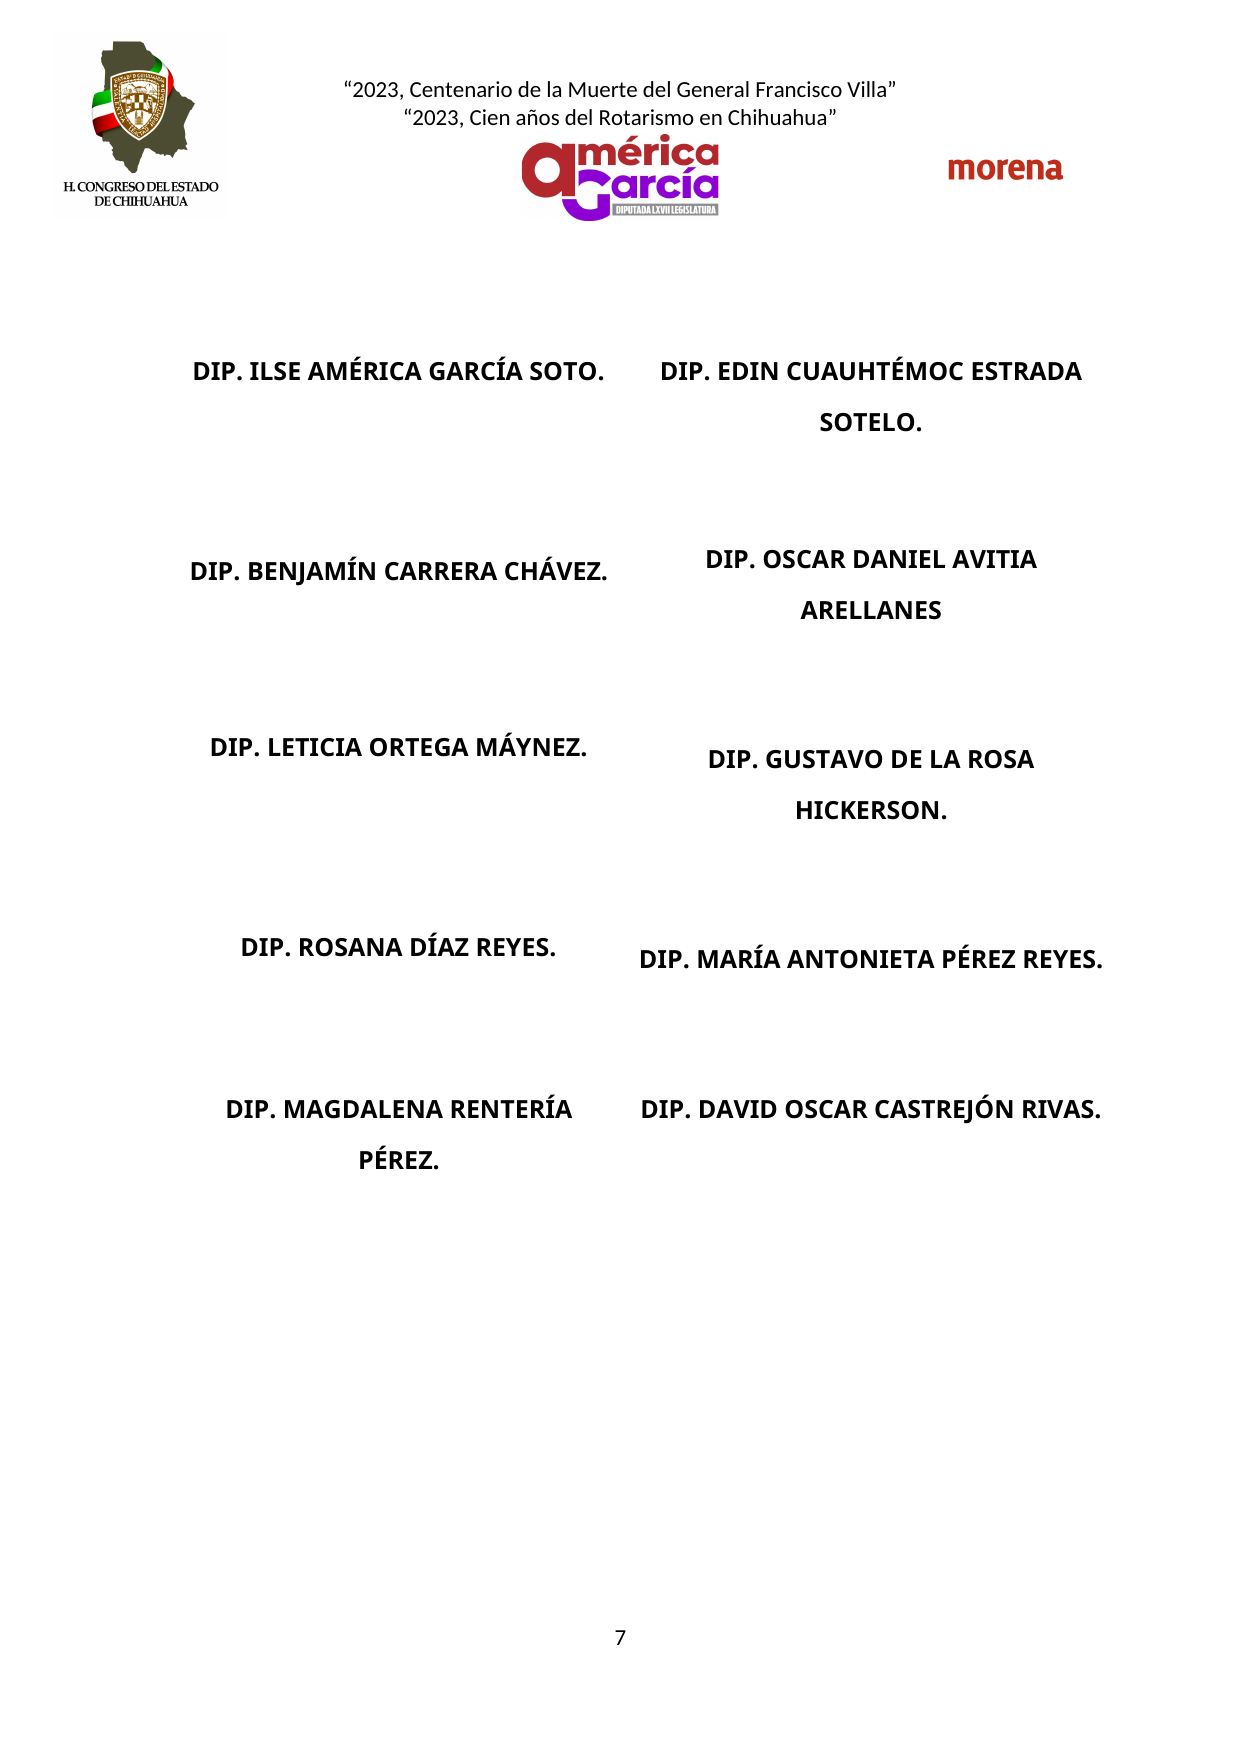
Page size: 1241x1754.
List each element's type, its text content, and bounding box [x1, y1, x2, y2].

table_cell DIP. BENJAMÍN CARRERA CHÁVEZ. [177, 451, 620, 639]
table_cell DIP. MARÍA ANTONIETA PÉREZ REYES. [620, 840, 1122, 989]
picture [53, 31, 229, 220]
table_cell DIP. ROSANA DÍAZ REYES. [177, 840, 620, 989]
table_header DIP. ILSE AMÉRICA GARCÍA SOTO. [177, 353, 620, 451]
picture [521, 134, 719, 221]
picture [948, 159, 1064, 181]
table_cell DIP. LETICIA ORTEGA MÁYNEZ. [177, 640, 620, 840]
table_cell DIP. OSCAR DANIEL AVITIA ARELLANES [620, 451, 1122, 639]
table_cell DIP. DAVID OSCAR CASTREJÓN RIVAS. [620, 989, 1122, 1189]
table_header DIP. EDIN CUAUHTÉMOC ESTRADA SOTELO. [620, 353, 1122, 451]
table_cell DIP. GUSTAVO DE LA ROSA HICKERSON. [620, 640, 1122, 840]
table_cell DIP. MAGDALENA RENTERÍA PÉREZ. [177, 989, 620, 1189]
